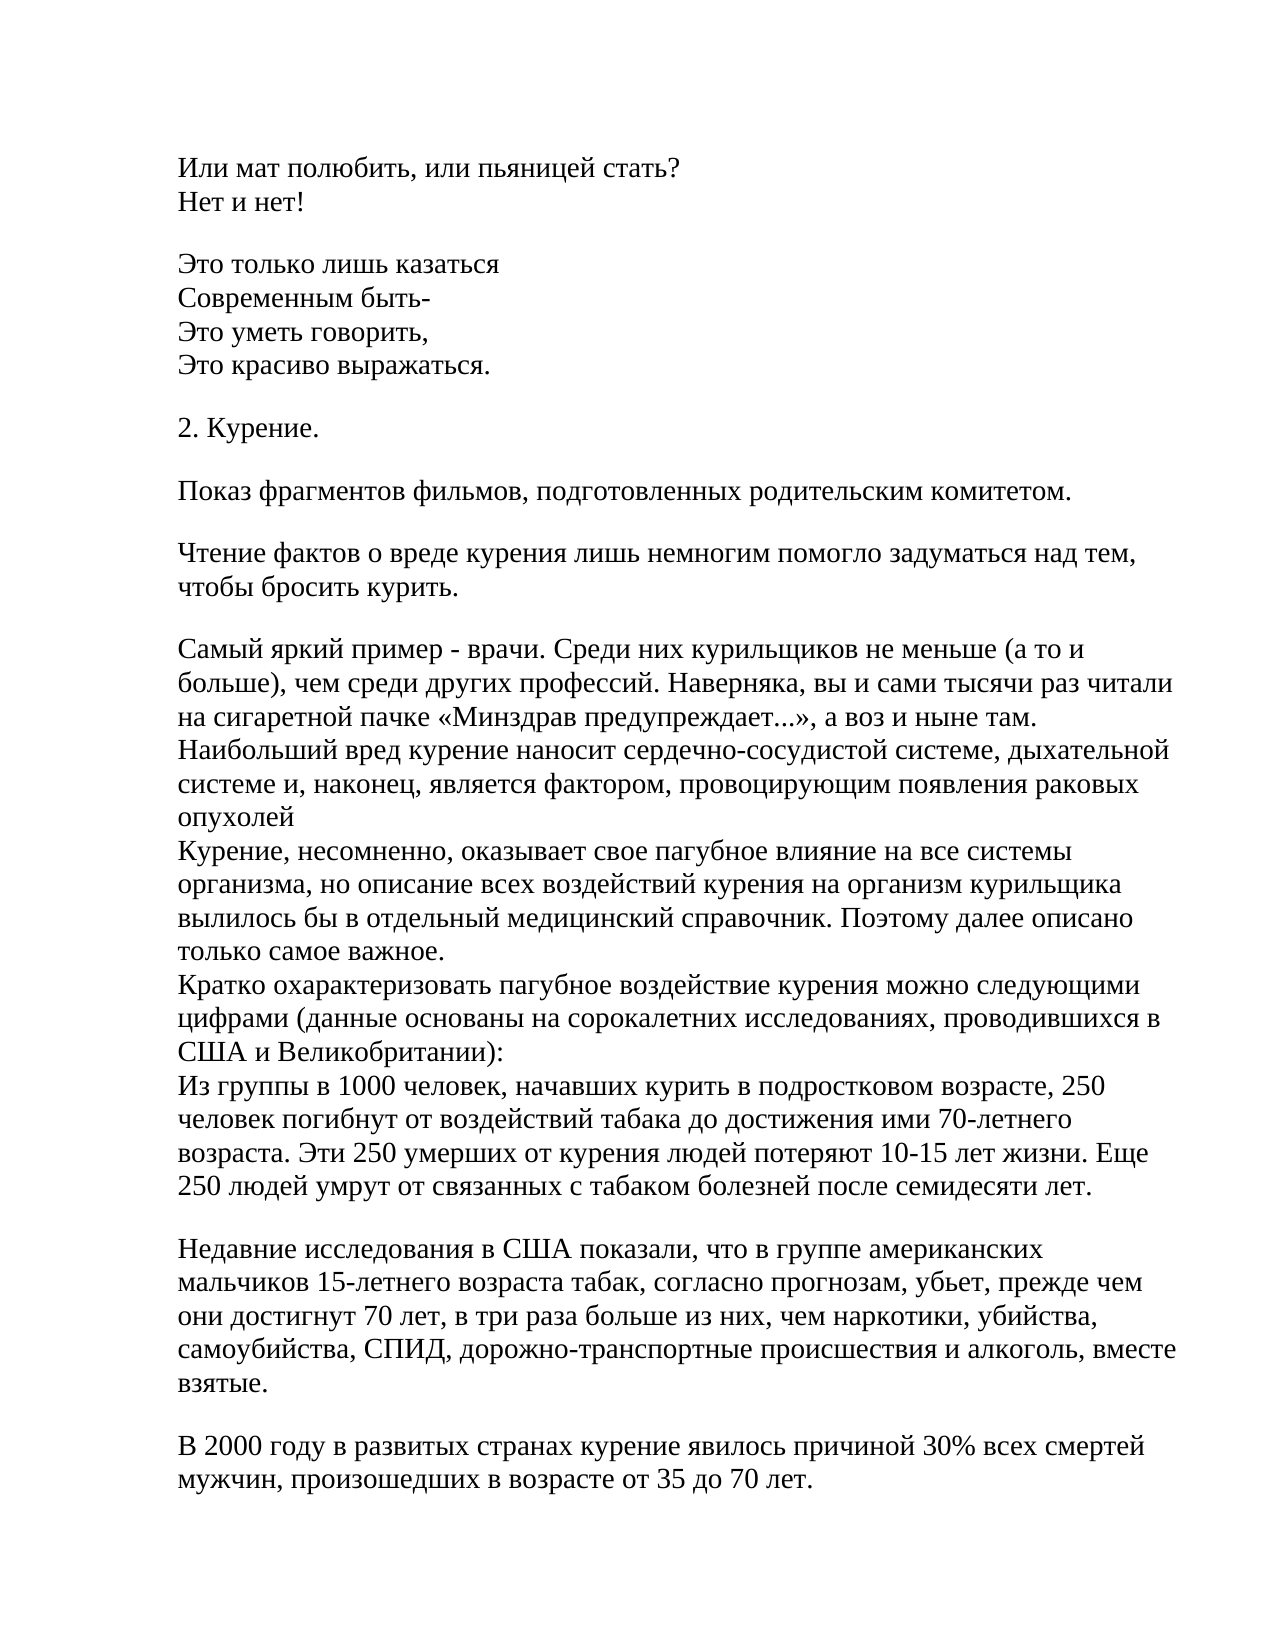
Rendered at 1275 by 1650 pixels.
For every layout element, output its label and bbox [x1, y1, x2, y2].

table_header [174, 118, 1183, 1527]
